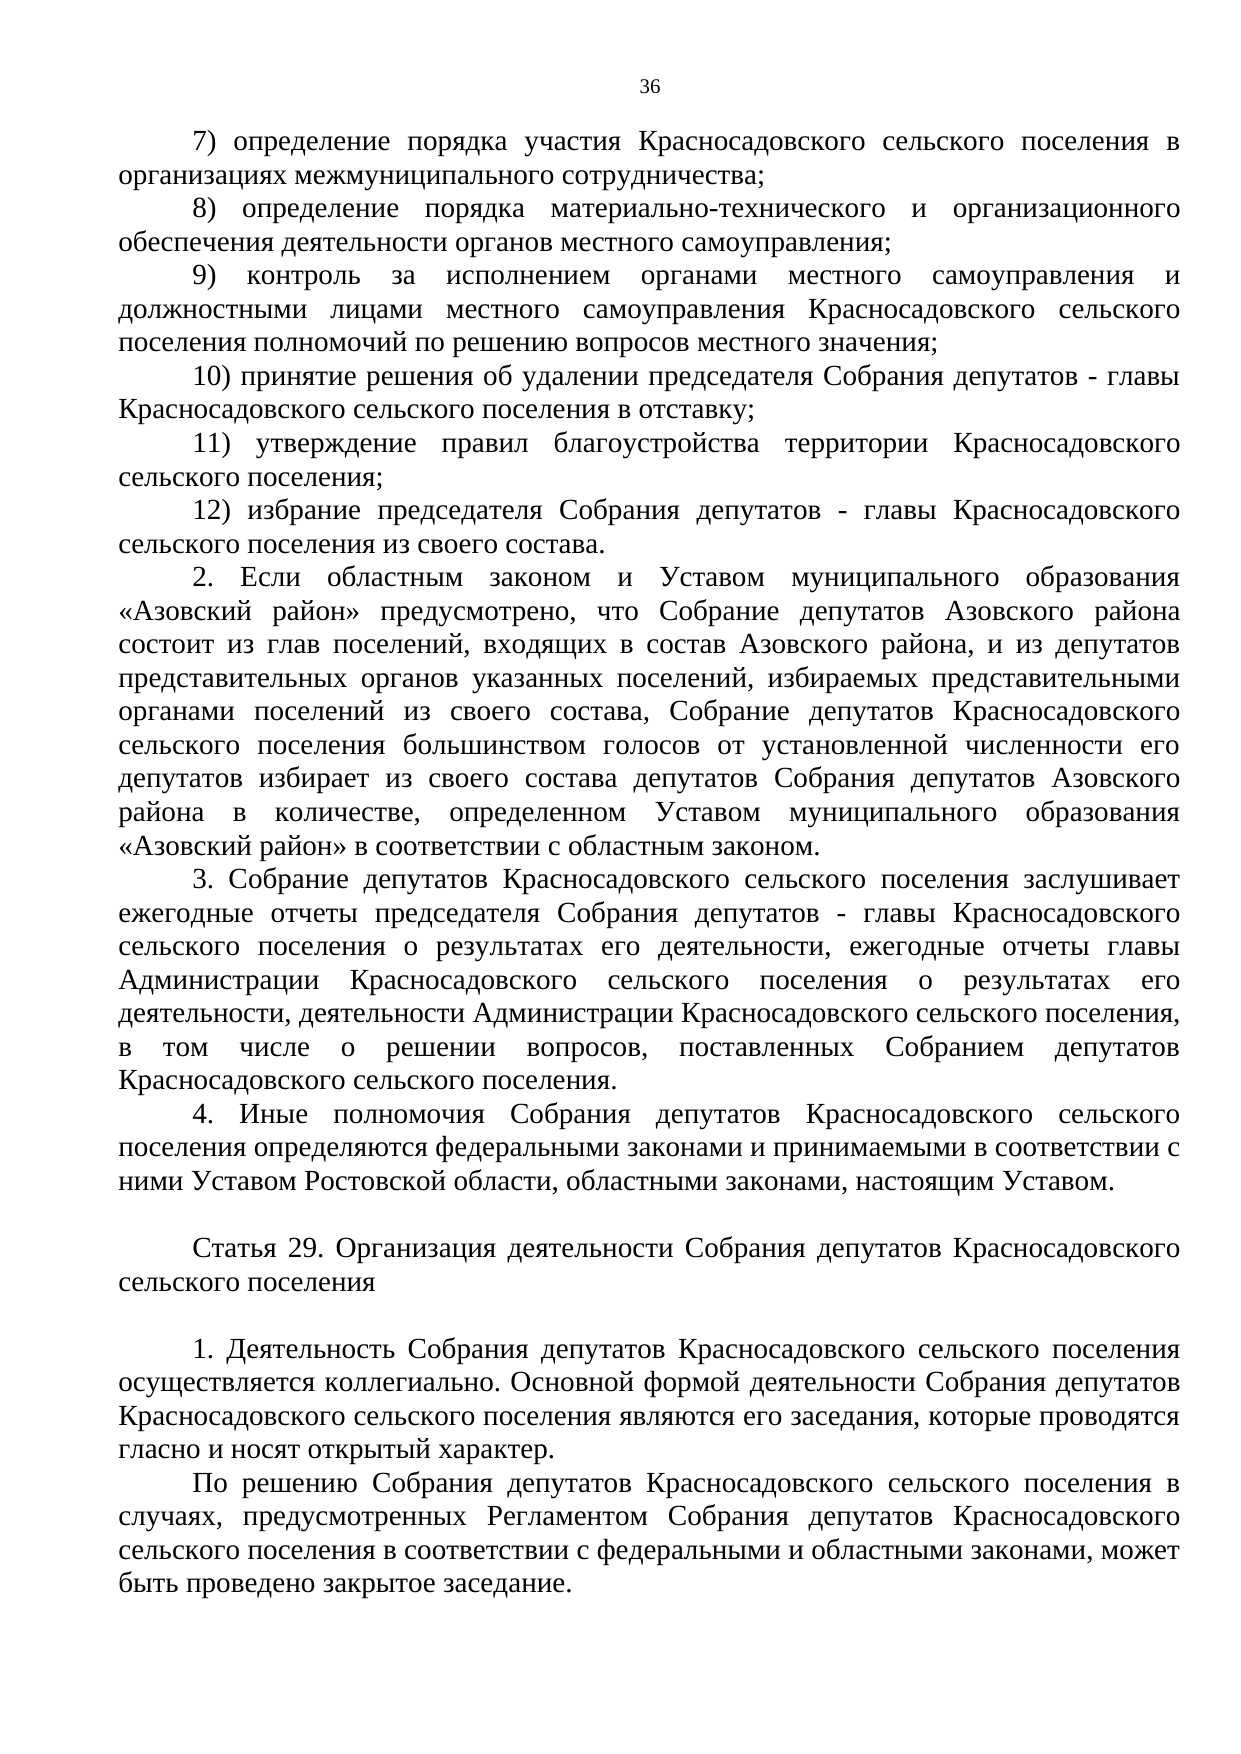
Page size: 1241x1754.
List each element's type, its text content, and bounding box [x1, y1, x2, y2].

text 2. Если областным законом и Уставом муниципального образования «Азовский район» предусмотрено, что Собрание депутатов Азовского района состоит из глав поселений, входящих в состав Азовского района, и из депутатов представительных органов указанных поселений, избираемых представительными органами поселений из своего состава, Собрание депутатов Красносадовского сельского поселения большинством голосов от установленной численности его депутатов избирает из своего состава депутатов Собрания депутатов Азовского района в количестве, определенном Уставом муниципального образования «Азовский район» в соответствии с областным законом. [118, 559, 1181, 861]
text 11) утверждение правил благоустройства территории Красносадовского сельского поселения; [118, 425, 1181, 492]
text 4. Иные полномочия Собрания депутатов Красносадовского сельского поселения определяются федеральными законами и принимаемыми в соответствии с ними Уставом Ростовской области, областными законами, настоящим Уставом. [118, 1096, 1181, 1197]
text 10) принятие решения об удалении председателя Собрания депутатов - главы Красносадовского сельского поселения в отставку; [118, 358, 1181, 425]
text По решению Собрания депутатов Красносадовского сельского поселения в случаях, предусмотренных Регламентом Собрания депутатов Красносадовского сельского поселения в соответствии с федеральными и областными законами, может быть проведено закрытое заседание. [118, 1465, 1181, 1599]
text 12) избрание председателя Собрания депутатов - главы Красносадовского сельского поселения из своего состава. [118, 492, 1181, 559]
text 1. Деятельность Собрания депутатов Красносадовского сельского поселения осуществляется коллегиально. Основной формой деятельности Собрания депутатов Красносадовского сельского поселения являются его заседания, которые проводятся гласно и носят открытый характер. [118, 1331, 1181, 1465]
text 8) определение порядка материально-технического и организационного обеспечения деятельности органов местного самоуправления; [118, 190, 1181, 257]
text 7) определение порядка участия Красносадовского сельского поселения в организациях межмуниципального сотрудничества; [118, 123, 1181, 190]
text 9) контроль за исполнением органами местного самоуправления и должностными лицами местного самоуправления Красносадовского сельского поселения полномочий по решению вопросов местного значения; [118, 257, 1181, 358]
text Статья 29. Организация деятельности Собрания депутатов Красносадовского сельского поселения [118, 1230, 1181, 1297]
text 3. Собрание депутатов Красносадовского сельского поселения заслушивает ежегодные отчеты председателя Собрания депутатов - главы Красносадовского сельского поселения о результатах его деятельности, ежегодные отчеты главы Администрации Красносадовского сельского поселения о результатах его деятельности, деятельности Администрации Красносадовского сельского поселения, в том числе о решении вопросов, поставленных Собранием депутатов Красносадовского сельского поселения. [118, 861, 1181, 1096]
